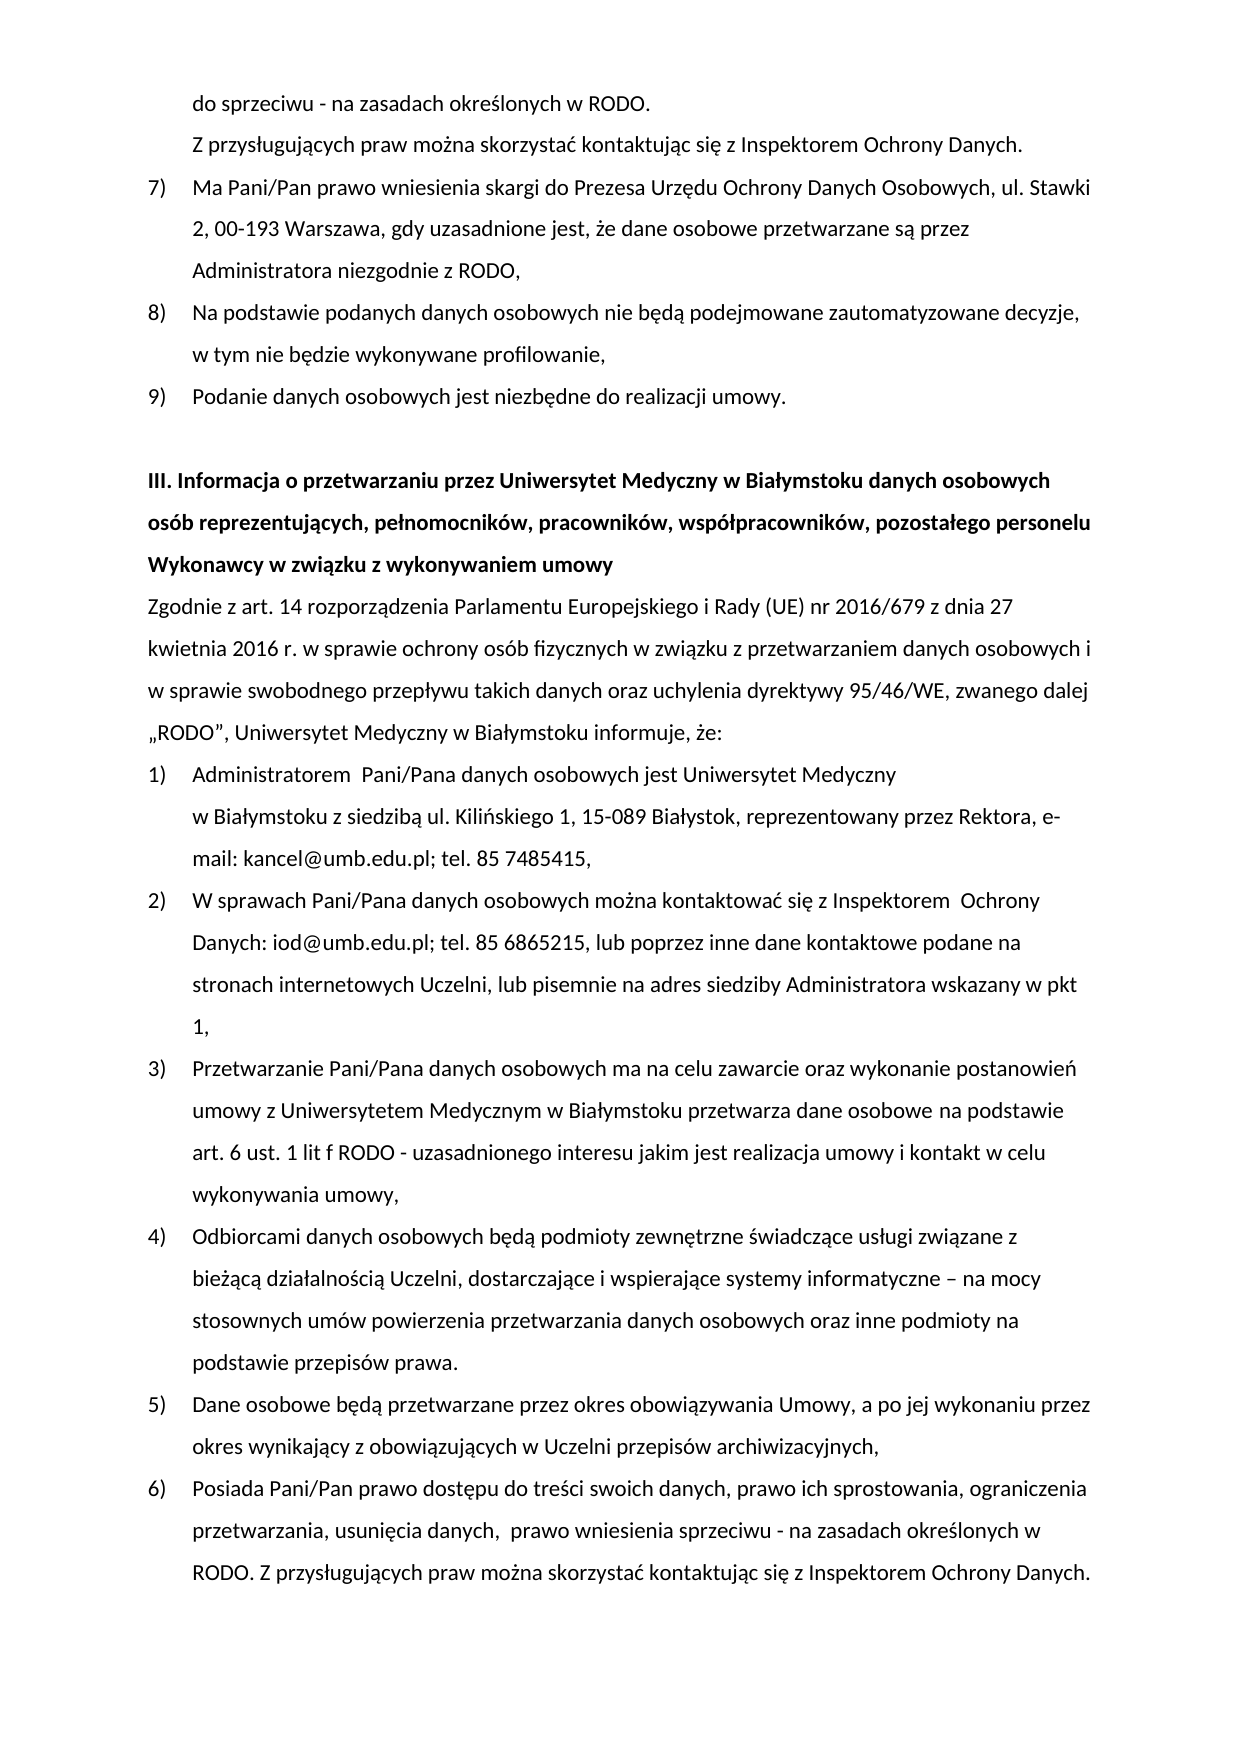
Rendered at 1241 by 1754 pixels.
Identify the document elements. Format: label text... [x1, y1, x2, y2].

list Posiada Pani/Pan prawo dostępu do treści swoich danych, prawo ich sprostowania, ograniczenia przetwarzania, usunięcia danych, prawo wniesienia sprzeciwu - na zasadach określonych w RODO. Z przysługujących praw można skorzystać kontaktując się z Inspektorem Ochrony Danych. [148, 1474, 1093, 1586]
list W sprawach Pani/Pana danych osobowych można kontaktować się z Inspektorem Ochrony Danych: iod@umb.edu.pl; tel. 85 6865215, lub poprzez inne dane kontaktowe podane na stronach internetowych Uczelni, lub pisemnie na adres siedziby Administratora wskazany w pkt 1, [148, 886, 1093, 1040]
text III. Informacja o przetwarzaniu przez Uniwersytet Medyczny w Białymstoku danych osobowych osób reprezentujących, pełnomocników, pracowników, współpracowników, pozostałego personelu Wykonawcy w związku z wykonywaniem umowy [148, 466, 1093, 578]
text Zgodnie z art. 14 rozporządzenia Parlamentu Europejskiego i Rady (UE) nr 2016/679 z dnia 27 kwietnia 2016 r. w sprawie ochrony osób fizycznych w związku z przetwarzaniem danych osobowych i w sprawie swobodnego przepływu takich danych oraz uchylenia dyrektywy 95/46/WE, zwanego dalej „RODO”, Uniwersytet Medyczny w Białymstoku informuje, że: [148, 592, 1093, 746]
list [148, 89, 1093, 159]
list Administratorem Pani/Pana danych osobowych jest Uniwersytet Medyczny w Białymstoku z siedzibą ul. Kilińskiego 1, 15-089 Białystok, reprezentowany przez Rektora, e-mail: kancel@umb.edu.pl; tel. 85 7485415, [148, 760, 1093, 872]
list Dane osobowe będą przetwarzane przez okres obowiązywania Umowy, a po jej wykonaniu przez okres wynikający z obowiązujących w Uczelni przepisów archiwizacyjnych, [148, 1390, 1093, 1460]
list Podanie danych osobowych jest niezbędne do realizacji umowy. [148, 382, 1093, 411]
list Na podstawie podanych danych osobowych nie będą podejmowane zautomatyzowane decyzje, w tym nie będzie wykonywane profilowanie, [148, 298, 1093, 368]
list Odbiorcami danych osobowych będą podmioty zewnętrzne świadczące usługi związane z bieżącą działalnością Uczelni, dostarczające i wspierające systemy informatyczne – na mocy stosownych umów powierzenia przetwarzania danych osobowych oraz inne podmioty na podstawie przepisów prawa. [148, 1222, 1093, 1376]
list Ma Pani/Pan prawo wniesienia skargi do Prezesa Urzędu Ochrony Danych Osobowych, ul. Stawki 2, 00-193 Warszawa, gdy uzasadnione jest, że dane osobowe przetwarzane są przez Administratora niezgodnie z RODO, [148, 173, 1093, 284]
list Przetwarzanie Pani/Pana danych osobowych ma na celu zawarcie oraz wykonanie postanowień umowy z Uniwersytetem Medycznym w Białymstoku przetwarza dane osobowe na podstawie art. 6 ust. 1 lit f RODO - uzasadnionego interesu jakim jest realizacja umowy i kontakt w celu wykonywania umowy, [148, 1054, 1093, 1208]
